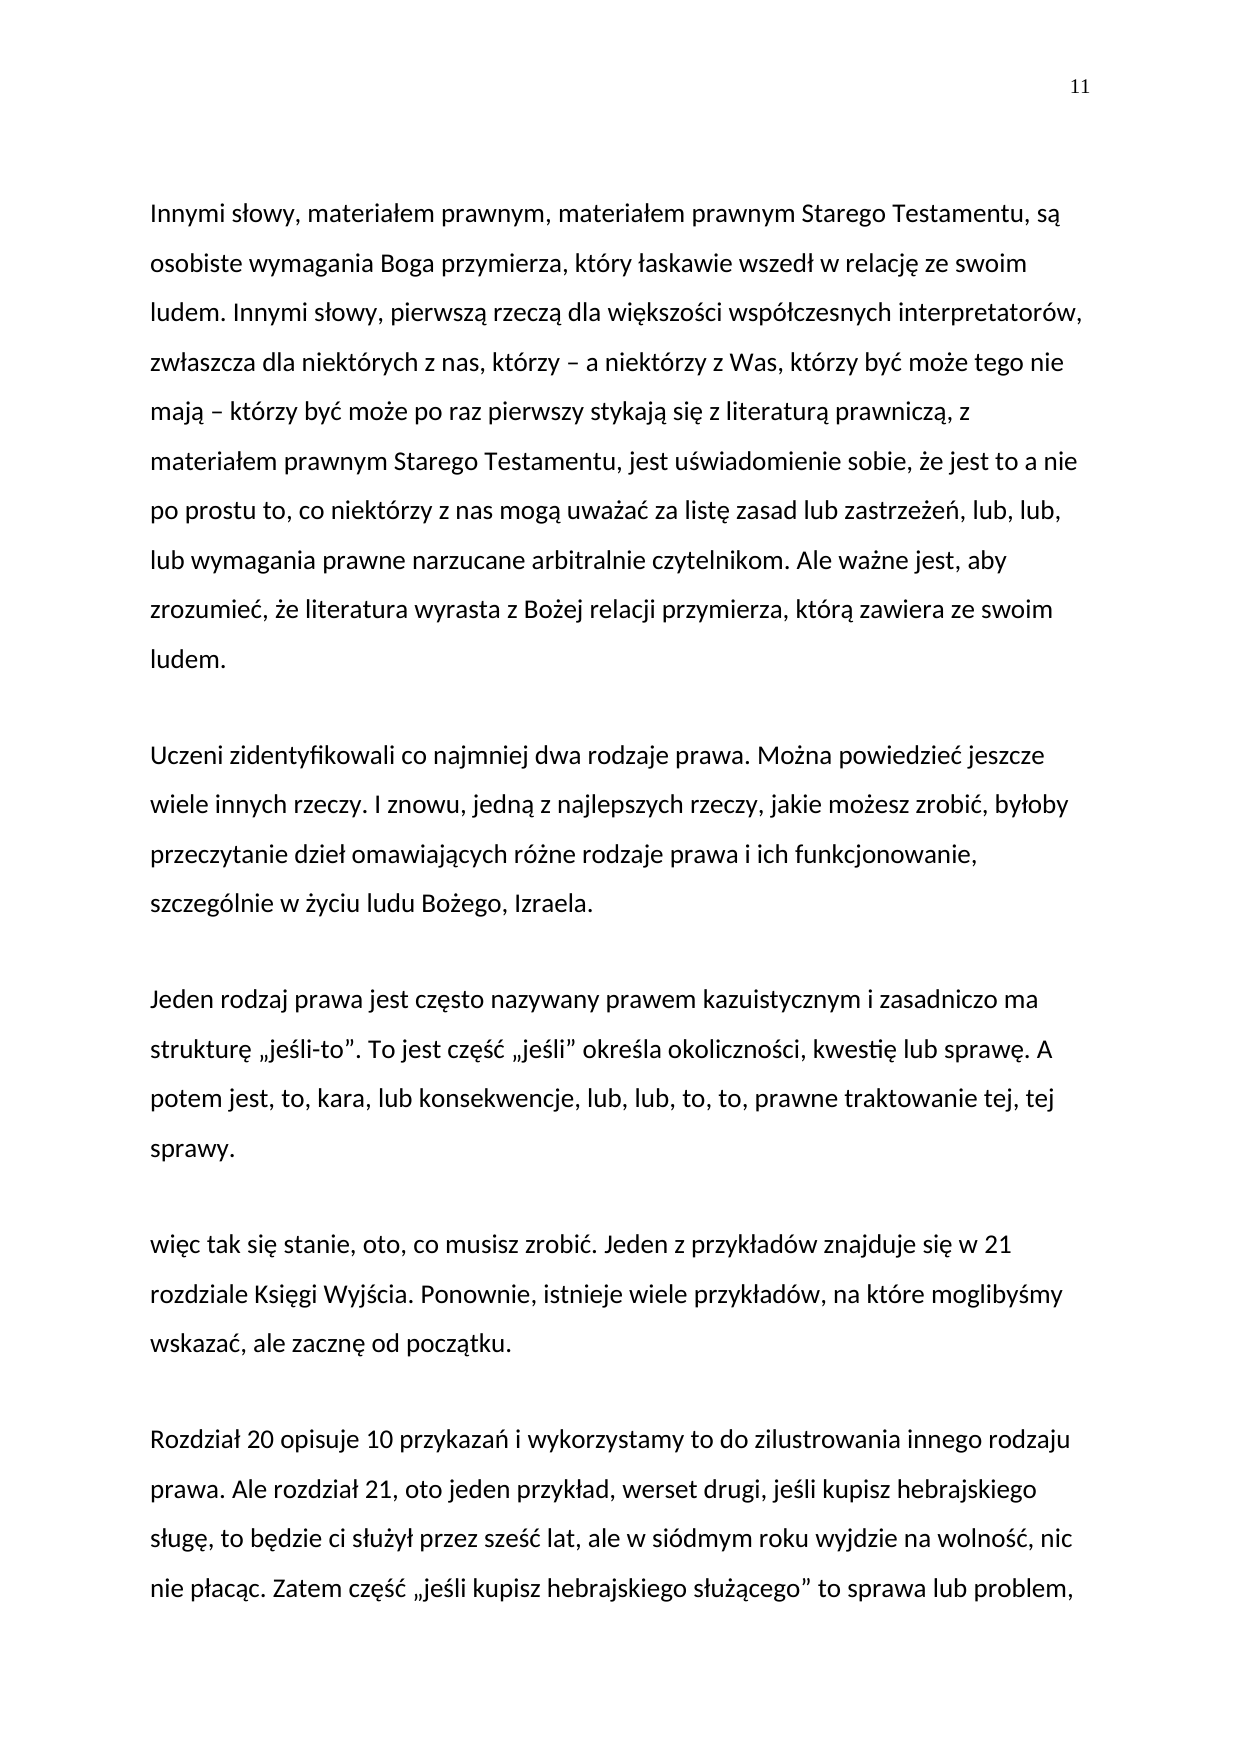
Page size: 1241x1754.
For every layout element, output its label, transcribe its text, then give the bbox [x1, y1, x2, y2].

text więc tak się stanie, oto, co musisz zrobić. Jeden z przykładów znajduje się w 21 rozdziale Księgi Wyjścia. Ponownie, istnieje wiele przykładów, na które moglibyśmy wskazać, ale zacznę od początku. [150, 1227, 1090, 1359]
text Uczeni zidentyfikowali co najmniej dwa rodzaje prawa. Można powiedzieć jeszcze wiele innych rzeczy. I znowu, jedną z najlepszych rzeczy, jakie możesz zrobić, byłoby przeczytanie dzieł omawiających różne rodzaje prawa i ich funkcjonowanie, szczególnie w życiu ludu Bożego, Izraela. [150, 738, 1090, 919]
text Innymi słowy, materiałem prawnym, materiałem prawnym Starego Testamentu, są osobiste wymagania Boga przymierza, który łaskawie wszedł w relację ze swoim ludem. Innymi słowy, pierwszą rzeczą dla większości współczesnych interpretatorów, zwłaszcza dla niektórych z nas, którzy – a niektórzy z Was, którzy być może tego nie mają – którzy być może po raz pierwszy stykają się z literaturą prawniczą, z materiałem prawnym Starego Testamentu, jest uświadomienie sobie, że jest to a nie po prostu to, co niektórzy z nas mogą uważać za listę zasad lub zastrzeżeń, lub, lub, lub wymagania prawne narzucane arbitralnie czytelnikom. Ale ważne jest, aby zrozumieć, że literatura wyrasta z Bożej relacji przymierza, którą zawiera ze swoim ludem. [150, 197, 1090, 675]
text Jeden rodzaj prawa jest często nazywany prawem kazuistycznym i zasadniczo ma strukturę „jeśli-to”. To jest część „jeśli” określa okoliczności, kwestię lub sprawę. A potem jest, to, kara, lub konsekwencje, lub, lub, to, to, prawne traktowanie tej, tej sprawy. [150, 983, 1090, 1164]
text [150, 1422, 1090, 1604]
